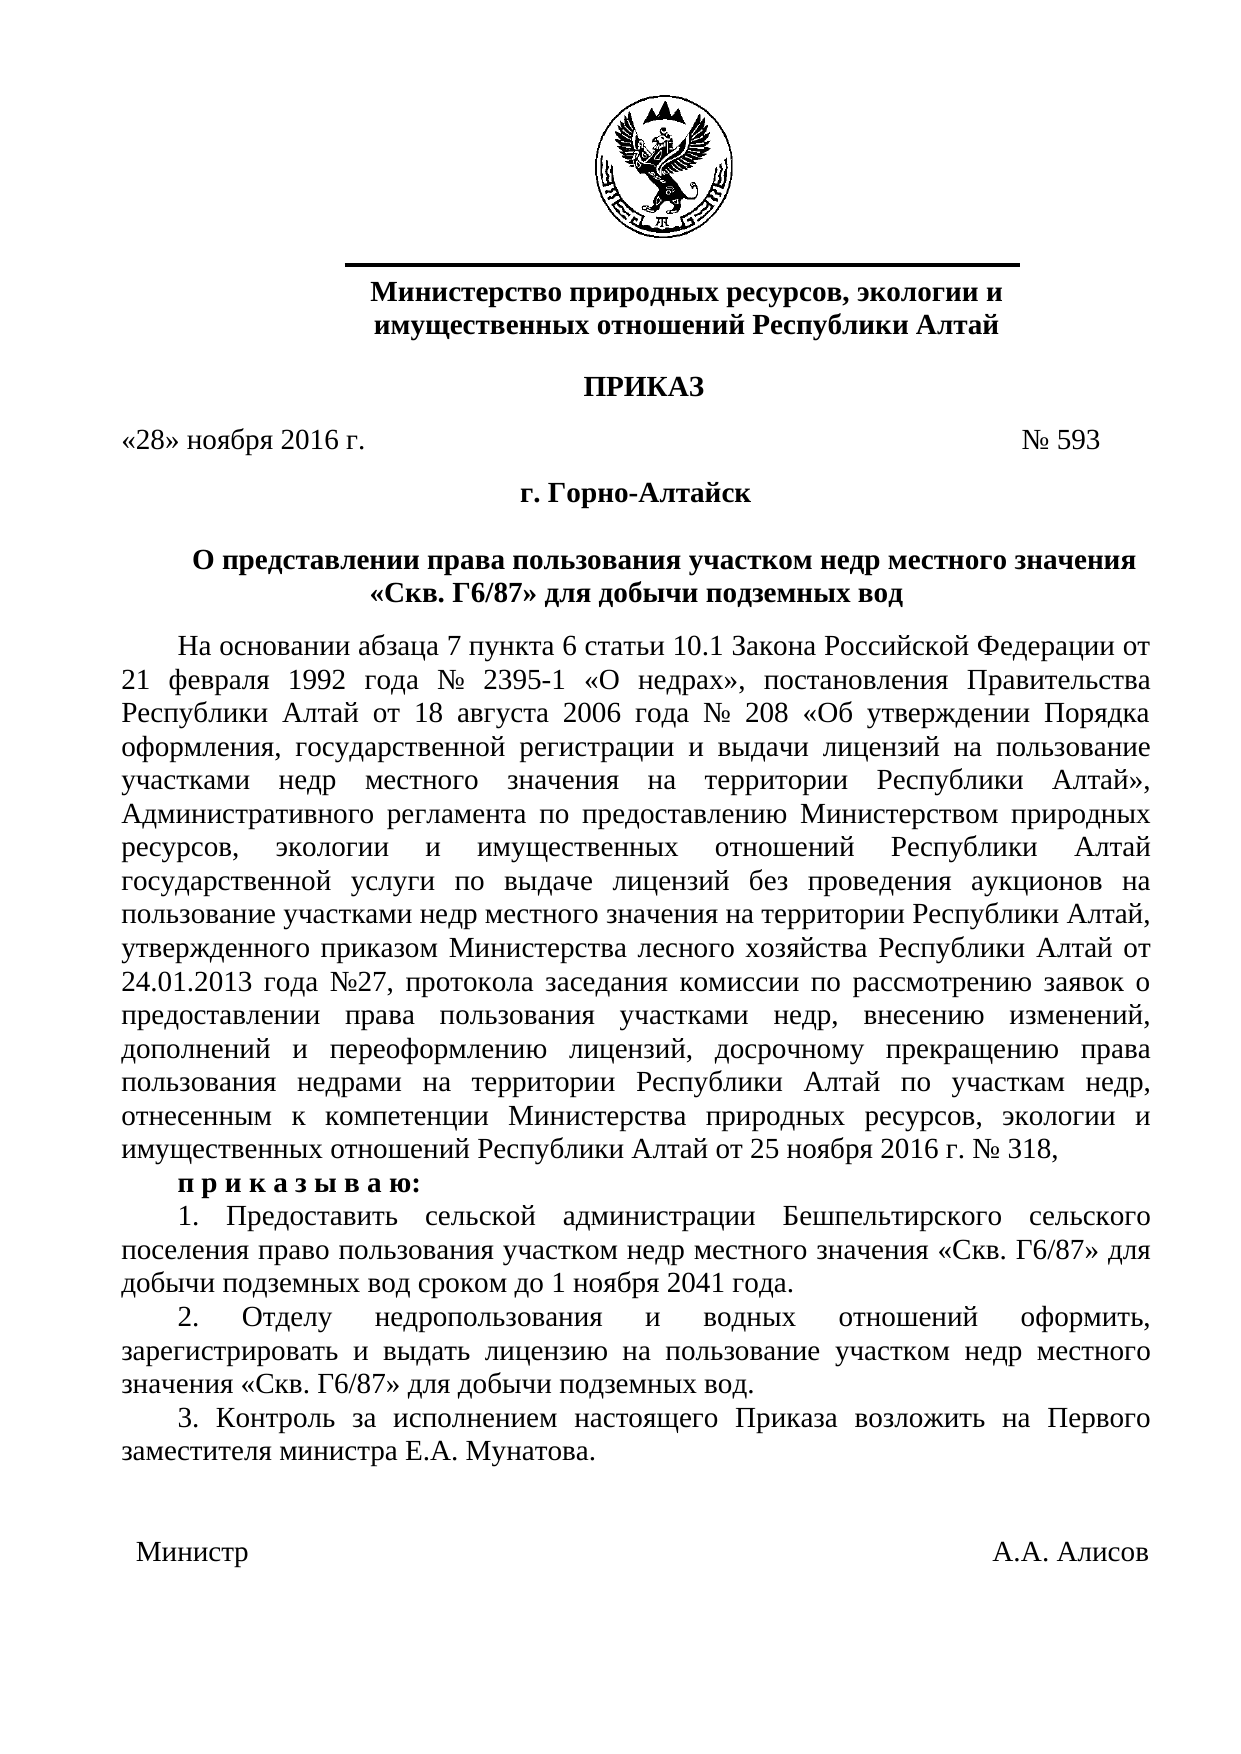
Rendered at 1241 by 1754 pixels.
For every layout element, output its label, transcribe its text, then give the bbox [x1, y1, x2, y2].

text О представлении права пользования участком недр местного значения «Скв. Г6/87» для добычи подземных вод [121, 542, 1152, 609]
text 1. Предоставить сельской администрации Бешпельтирского сельского поселения право пользования участком недр местного значения «Скв. Г6/87» для добычи подземных вод сроком до 1 ноября 2041 года. [121, 1198, 1152, 1299]
text г. Горно-Алтайск [177, 475, 1152, 508]
picture [590, 88, 739, 245]
text Министр А.А. Алисов [121, 1534, 1152, 1567]
text Министерство природных ресурсов, экологии и [177, 274, 1196, 307]
text имущественных отношений Республики Алтай [177, 307, 1196, 341]
text ПРИКАЗ [136, 369, 1152, 403]
text На основании абзаца 7 пункта 6 статьи 10.1 Закона Российской Федерации от 21 февраля 1992 года № 2395-1 «О недрах», постановления Правительства Республики Алтай от 18 августа 2006 года № 208 «Об утверждении Порядка оформления, государственной регистрации и выдачи лицензий на пользование участками недр местного значения на территории Республики Алтай», Административного регламента по предоставлению Министерством природных ресурсов, экологии и имущественных отношений Республики Алтай государственной услуги по выдаче лицензий без проведения аукционов на пользование участками недр местного значения на территории Республики Алтай, утвержденного приказом Министерства лесного хозяйства Республики Алтай от 24.01.2013 года №27, протокола заседания комиссии по рассмотрению заявок о предоставлении права пользования участками недр, внесению изменений, дополнений и переоформлению лицензий, досрочному прекращению права пользования недрами на территории Республики Алтай по участкам недр, отнесенным к компетенции Министерства природных ресурсов, экологии и имущественных отношений Республики Алтай от 25 ноября 2016 г. № 318, [121, 628, 1152, 1165]
text 2. Отделу недропользования и водных отношений оформить, зарегистрировать и выдать лицензию на пользование участком недр местного значения «Скв. Г6/87» для добычи подземных вод. [121, 1299, 1152, 1400]
text п р и к а з ы в а ю: [121, 1165, 1152, 1198]
text «28» ноября 2016 г. № 593 [121, 422, 1152, 456]
text 3. Контроль за исполнением настоящего Приказа возложить на Первого заместителя министра Е.А. Мунатова. [121, 1400, 1152, 1467]
